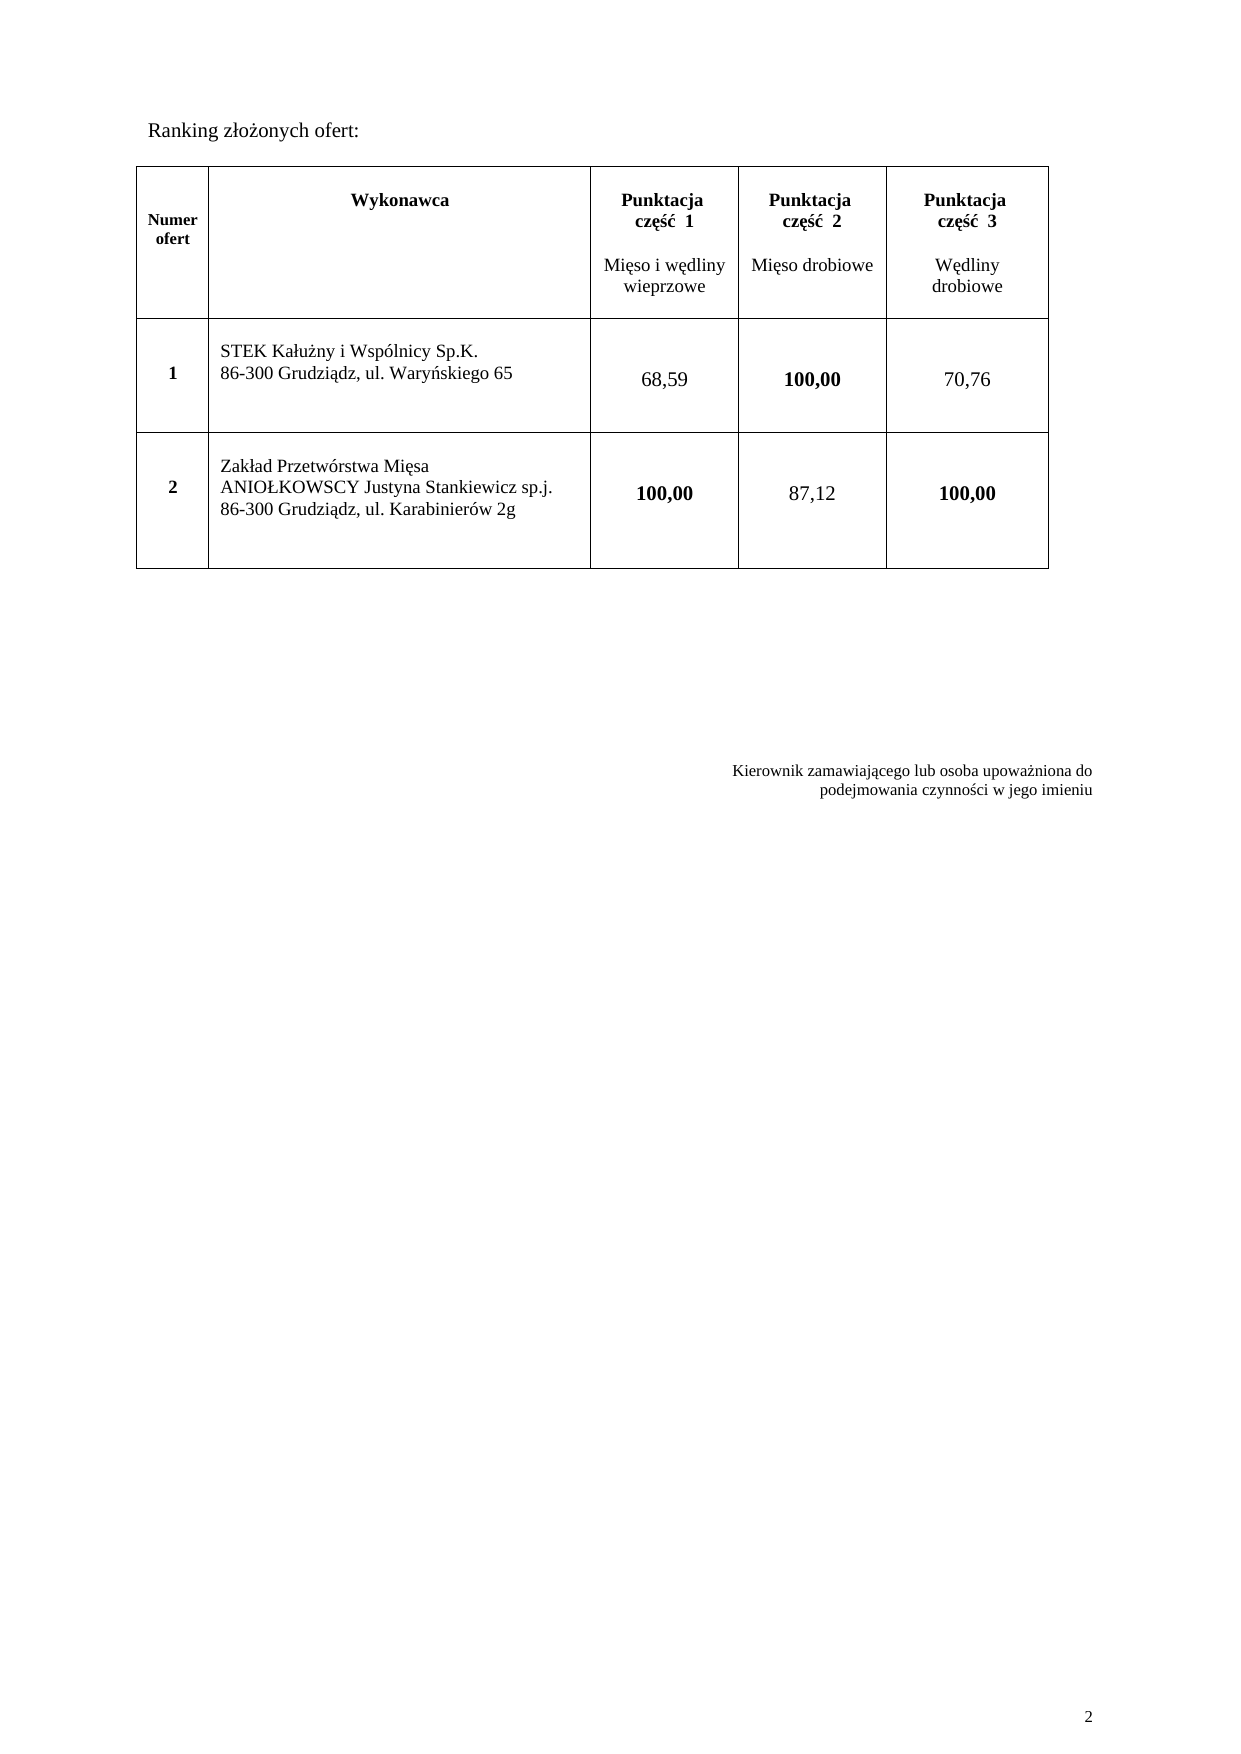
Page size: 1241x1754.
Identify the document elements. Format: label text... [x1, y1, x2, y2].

table_cell 100,00 [887, 433, 1048, 568]
table_cell 87,12 [739, 433, 886, 568]
table_cell Zakład Przetwórstwa Mięsa ANIOŁKOWSCY Justyna Stankiewicz sp.j. 86-300 Grudziądz, ul. Karabinierów 2g [209, 433, 590, 568]
table_header Wykonawca [209, 167, 590, 317]
table_cell STEK Kałużny i Wspólnicy Sp.K. 86-300 Grudziądz, ul. Waryńskiego 65 [209, 319, 590, 432]
table_header Punktacja część 2 Mięso drobiowe [739, 167, 886, 317]
table_header Punktacja część 1 Mięso i wędliny wieprzowe [591, 167, 738, 317]
table_cell 1 [137, 319, 208, 432]
table_cell 100,00 [739, 319, 886, 432]
table_cell 2 [137, 433, 208, 568]
text Kierownik zamawiającego lub osoba upoważniona do podejmowania czynności w jego imieniu [664, 761, 1092, 799]
table_cell 70,76 [887, 319, 1048, 432]
table_header Numer ofert [137, 167, 208, 317]
text Ranking złożonych ofert: [148, 118, 1092, 142]
table_cell 68,59 [591, 319, 738, 432]
table_cell 100,00 [591, 433, 738, 568]
table_header Punktacja część 3 Wędliny drobiowe [887, 167, 1048, 317]
